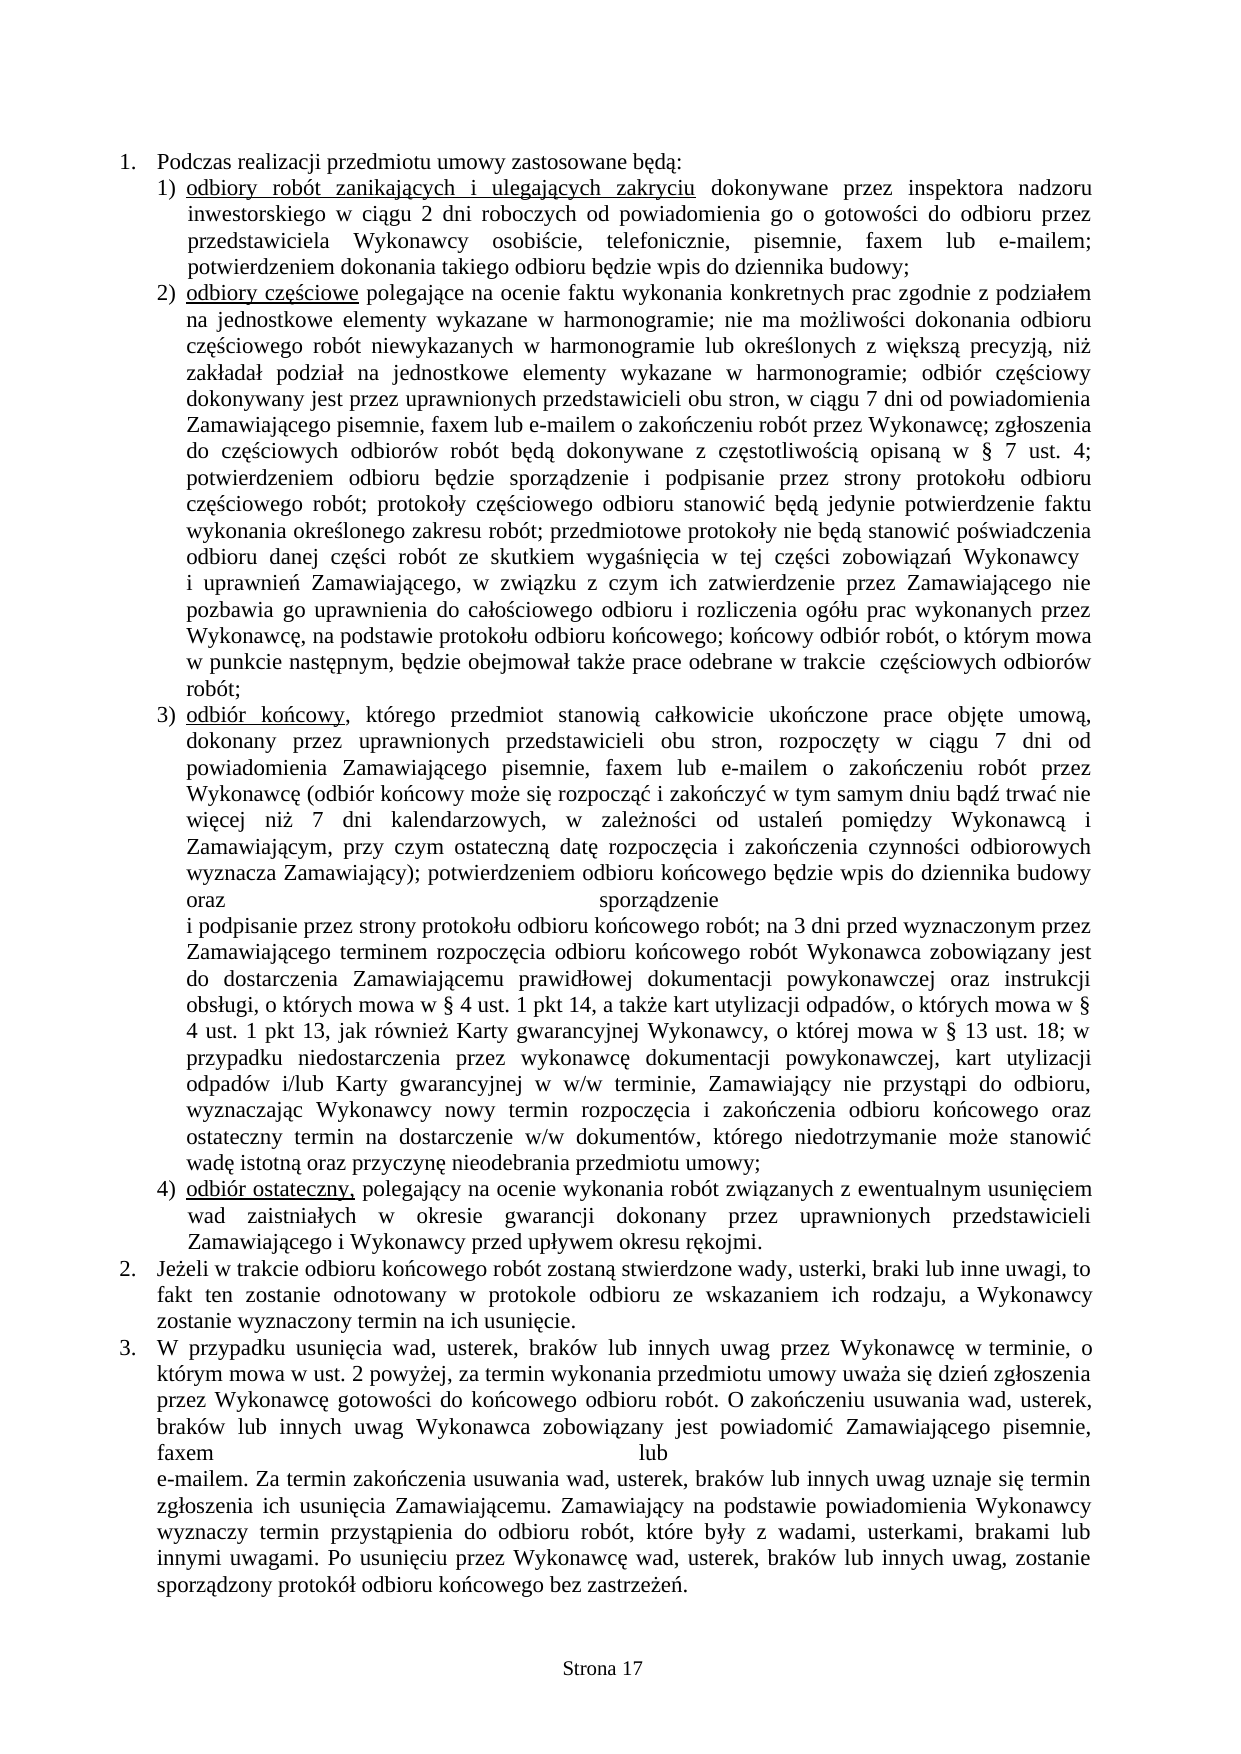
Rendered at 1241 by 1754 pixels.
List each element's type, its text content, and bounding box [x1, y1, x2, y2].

list Podczas realizacji przedmiotu umowy zastosowane będą: [119, 148, 1093, 174]
list odbiór ostateczny, polegający na ocenie wykonania robót związanych z ewentualnym usunięciem wad zaistniałych w okresie gwarancji dokonany przez uprawnionych przedstawicieli Zamawiającego i Wykonawcy przed upływem okresu rękojmi. [157, 1176, 1093, 1254]
list odbiory robót zanikających i ulegających zakryciu dokonywane przez inspektora nadzoru inwestorskiego w ciągu 2 dni roboczych od powiadomienia go o gotowości do odbioru przez przedstawiciela Wykonawcy osobiście, telefonicznie, pisemnie, faxem lub e-mailem; potwierdzeniem dokonania takiego odbioru będzie wpis do dziennika budowy; [157, 174, 1093, 279]
list Jeżeli w trakcie odbioru końcowego robót zostaną stwierdzone wady, usterki, braki lub inne uwagi, to fakt ten zostanie odnotowany w protokole odbioru ze wskazaniem ich rodzaju, a Wykonawcy zostanie wyznaczony termin na ich usunięcie. [119, 1254, 1093, 1334]
list odbiór końcowy, którego przedmiot stanowią całkowicie ukończone prace objęte umową, dokonany przez uprawnionych przedstawicieli obu stron, rozpoczęty w ciągu 7 dni od powiadomienia Zamawiającego pisemnie, faxem lub e-mailem o zakończeniu robót przez Wykonawcę (odbiór końcowy może się rozpocząć i zakończyć w tym samym dniu bądź trwać nie więcej niż 7 dni kalendarzowych, w zależności od ustaleń pomiędzy Wykonawcą i Zamawiającym, przy czym ostateczną datę rozpoczęcia i zakończenia czynności odbiorowych wyznacza Zamawiający); potwierdzeniem odbioru końcowego będzie wpis do dziennika budowy oraz sporządzenie i podpisanie przez strony protokołu odbioru końcowego robót; na 3 dni przed wyznaczonym przez Zamawiającego terminem rozpoczęcia odbioru końcowego robót Wykonawca zobowiązany jest do dostarczenia Zamawiającemu prawidłowej dokumentacji powykonawczej oraz instrukcji obsługi, o których mowa w § 4 ust. 1 pkt 14, a także kart utylizacji odpadów, o których mowa w § 4 ust. 1 pkt 13, jak również Karty gwarancyjnej Wykonawcy, o której mowa w § 13 ust. 18; w przypadku niedostarczenia przez wykonawcę dokumentacji powykonawczej, kart utylizacji odpadów i/lub Karty gwarancyjnej w w/w terminie, Zamawiający nie przystąpi do odbioru, wyznaczając Wykonawcy nowy termin rozpoczęcia i zakończenia odbioru końcowego oraz ostateczny termin na dostarczenie w/w dokumentów, którego niedotrzymanie może stanowić wadę istotną oraz przyczynę nieodebrania przedmiotu umowy; [157, 701, 1093, 1176]
list W przypadku usunięcia wad, usterek, braków lub innych uwag przez Wykonawcę w terminie, o którym mowa w ust. 2 powyżej, za termin wykonania przedmiotu umowy uważa się dzień zgłoszenia przez Wykonawcę gotowości do końcowego odbioru robót. O zakończeniu usuwania wad, usterek, braków lub innych uwag Wykonawca zobowiązany jest powiadomić Zamawiającego pisemnie, faxem lub e-mailem. Za termin zakończenia usuwania wad, usterek, braków lub innych uwag uznaje się termin zgłoszenia ich usunięcia Zamawiającemu. Zamawiający na podstawie powiadomienia Wykonawcy wyznaczy termin przystąpienia do odbioru robót, które były z wadami, usterkami, brakami lub innymi uwagami. Po usunięciu przez Wykonawcę wad, usterek, braków lub innych uwag, zostanie sporządzony protokół odbioru końcowego bez zastrzeżeń. [119, 1334, 1093, 1597]
list odbiory częściowe polegające na ocenie faktu wykonania konkretnych prac zgodnie z podziałem na jednostkowe elementy wykazane w harmonogramie; nie ma możliwości dokonania odbioru częściowego robót niewykazanych w harmonogramie lub określonych z większą precyzją, niż zakładał podział na jednostkowe elementy wykazane w harmonogramie; odbiór częściowy dokonywany jest przez uprawnionych przedstawicieli obu stron, w ciągu 7 dni od powiadomienia Zamawiającego pisemnie, faxem lub e-mailem o zakończeniu robót przez Wykonawcę; zgłoszenia do częściowych odbiorów robót będą dokonywane z częstotliwością opisaną w § 7 ust. 4; potwierdzeniem odbioru będzie sporządzenie i podpisanie przez strony protokołu odbioru częściowego robót; protokoły częściowego odbioru stanowić będą jedynie potwierdzenie faktu wykonania określonego zakresu robót; przedmiotowe protokoły nie będą stanowić poświadczenia odbioru danej części robót ze skutkiem wygaśnięcia w tej części zobowiązań Wykonawcy i uprawnień Zamawiającego, w związku z czym ich zatwierdzenie przez Zamawiającego nie pozbawia go uprawnienia do całościowego odbioru i rozliczenia ogółu prac wykonanych przez Wykonawcę, na podstawie protokołu odbioru końcowego; końcowy odbiór robót, o którym mowa w punkcie następnym, będzie obejmował także prace odebrane w trakcie częściowych odbiorów robót; [157, 279, 1093, 701]
